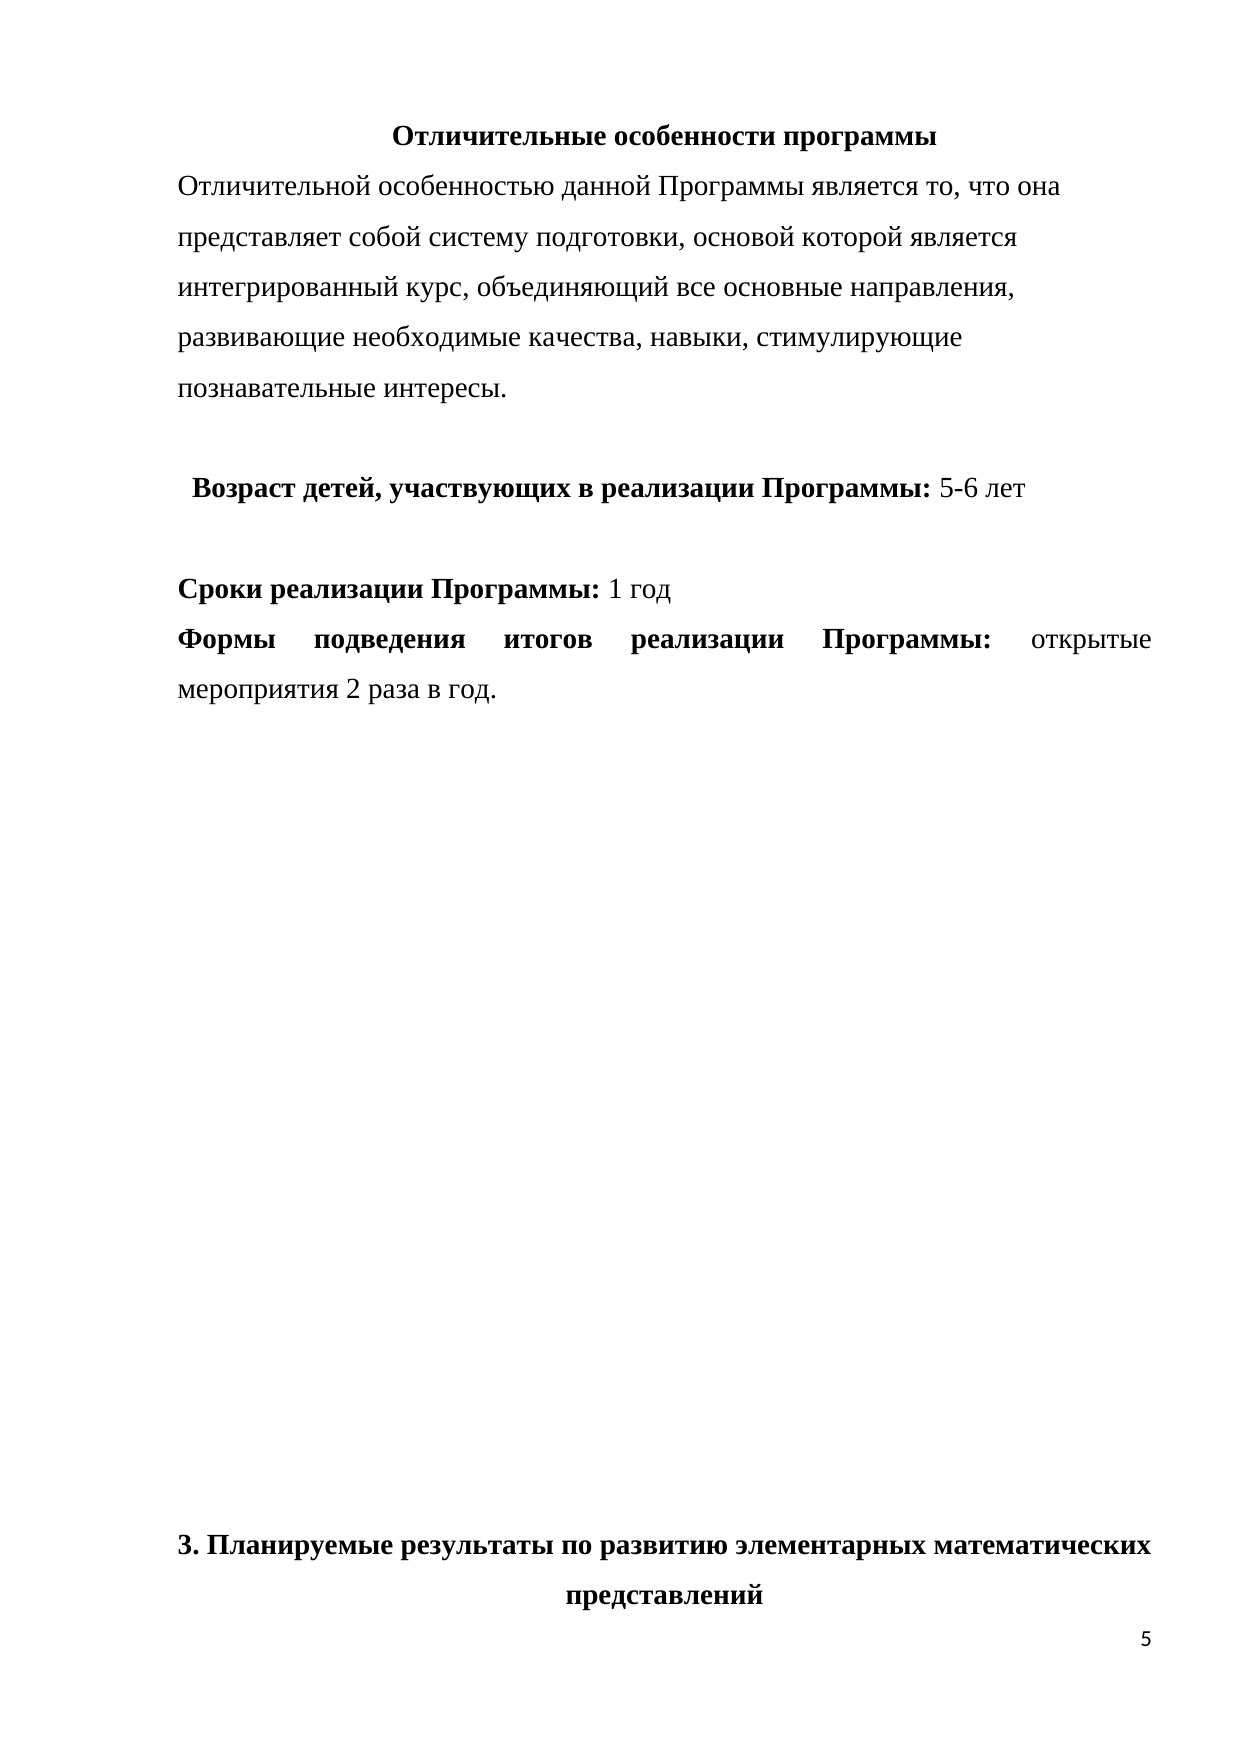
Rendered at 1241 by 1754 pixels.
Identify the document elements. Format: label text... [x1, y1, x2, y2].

text Возраст детей, участвующих в реализации Программы: 5-6 лет [177, 470, 1152, 504]
text 3. Планируемые результаты по развитию элементарных математических представлений [177, 1527, 1152, 1611]
text Отличительные особенности программы [177, 118, 1152, 152]
text Сроки реализации Программы: 1 год [177, 571, 1152, 604]
text Отличительной особенностью данной Программы является то, что она представляет собой систему подготовки, основой которой является интегрированный курс, объединяющий все основные направления, развивающие необходимые качества, навыки, стимулирующие познавательные интересы. [177, 168, 1152, 403]
text Формы подведения итогов реализации Программы: открытые мероприятия 2 раза в год. [177, 621, 1152, 705]
